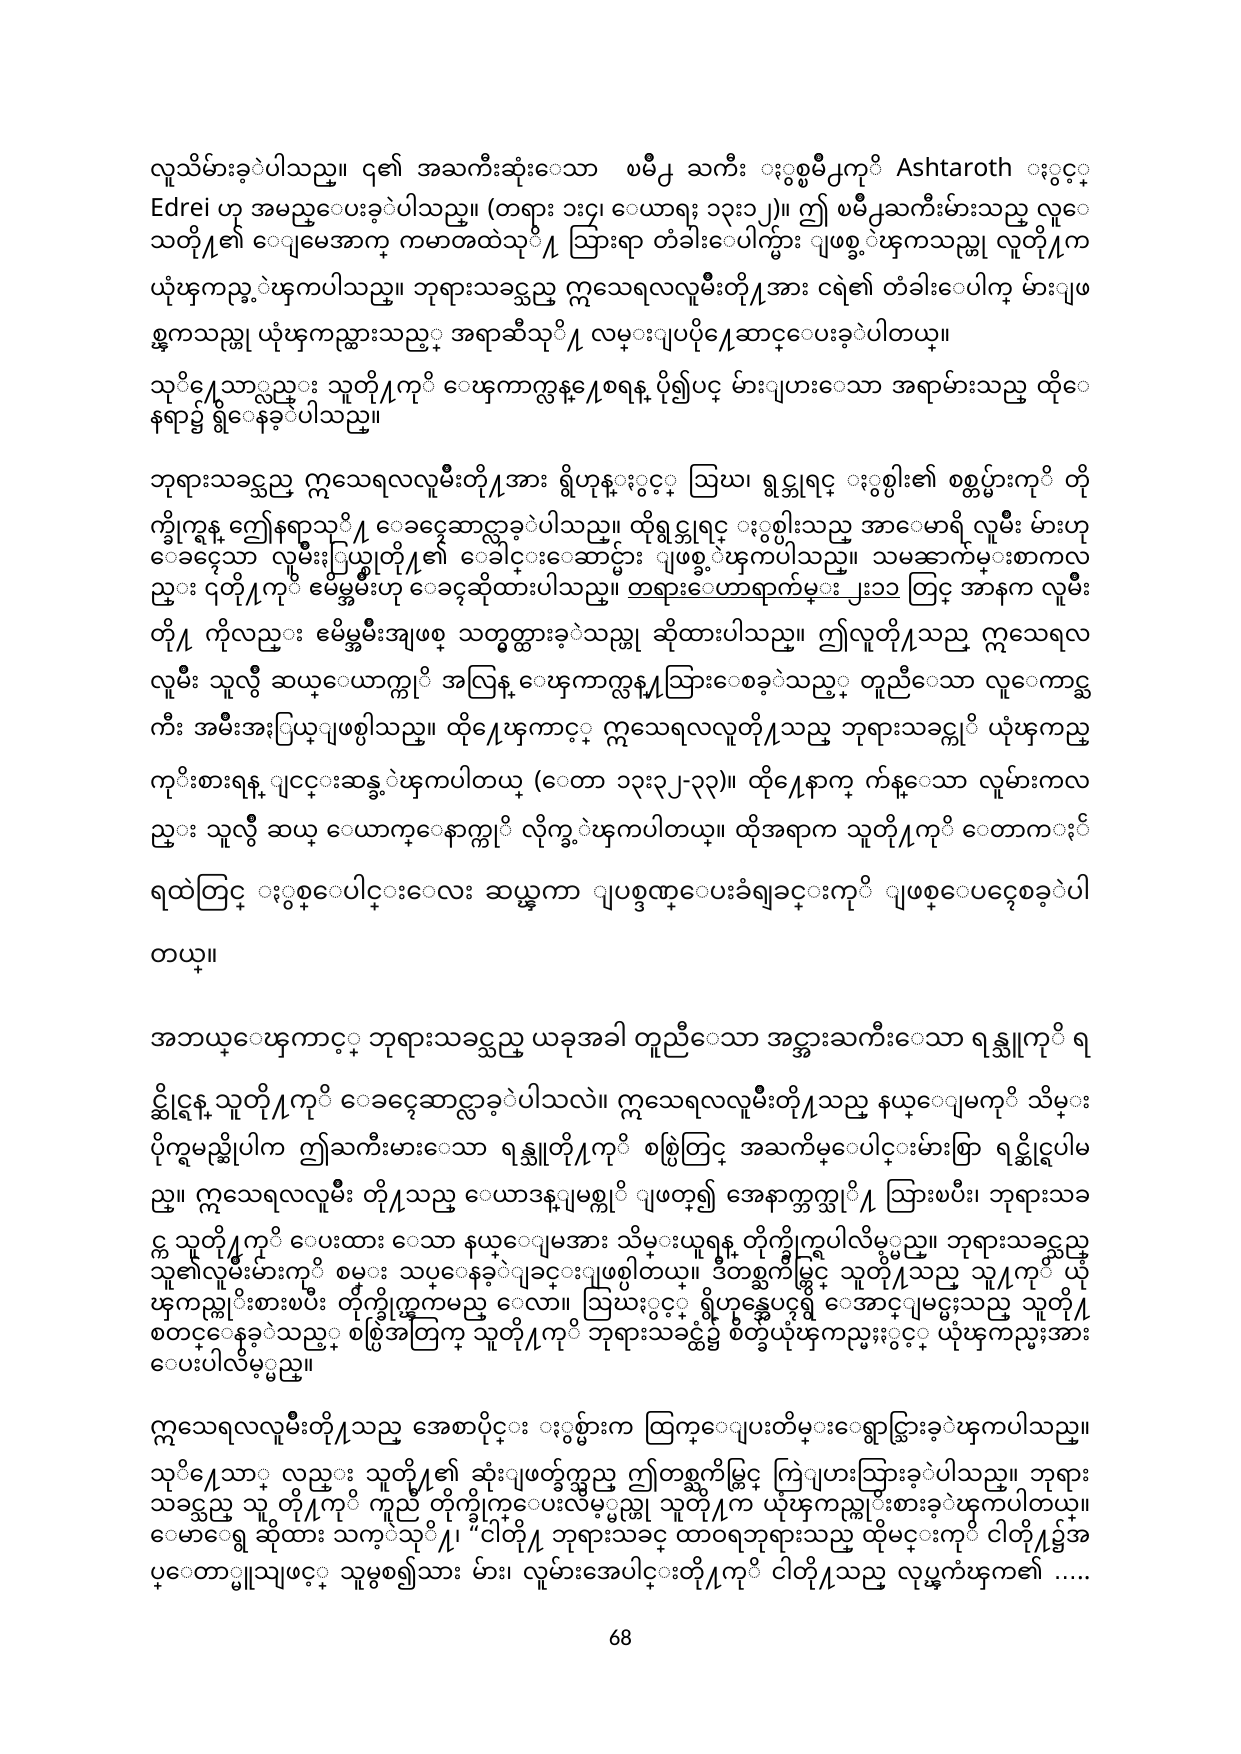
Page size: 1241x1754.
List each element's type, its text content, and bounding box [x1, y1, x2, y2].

text သုိ႔ေသာ္လည္း သူတို႔ကုိ ေၾကာက္လန္႔ေစရန္ ပို၍ပင္ မ်ားျပားေသာ အရာမ်ားသည္ ထိုေနရာ၌ ရွိေနခ့ဲပါသည္။ [150, 372, 1090, 429]
text အဘယ္ေၾကာင့္ ဘုရားသခင္သည္ ယခုအခါ တူညီေသာ အင္အားႀကီးေသာ ရန္သူကုိ ရင္ဆိုင္ရန္ သူတို႔ကုိ ေခၚေဆာင္လာခ့ဲပါသလဲ။ ဣသေရလလူမ်ဳိးတို႔သည္ နယ္ေျမကုိ သိမ္းပိုက္ရမည္ဆိုပါက ဤႀကီးမားေသာ ရန္သူတို႔ကုိ စစ္ပြဲတြင္ အႀကိမ္ေပါင္းမ်ားစြာ ရင္ဆိုင္ရပါမည္။ ဣသေရလလူမ်ဳိး တို႔သည္ ေယာဒန္ျမစ္ကုိ ျဖတ္၍ အေနာက္ဘက္သုိ႔ သြားၿပီး၊ ဘုရားသခင္က သူတို႔ကုိ ေပးထား ေသာ နယ္ေျမအား သိမ္းယူရန္ တိုက္ခိုက္ရပါလိမ့္မည္။ ဘုရားသခင္သည္ သူ၏လူမ်ဳိးမ်ားကုိ စမ္း သပ္ေနခ့ဲျခင္းျဖစ္ပါတယ္။ ဒီတစ္ႀကိမ္တြင္ သူတို႔သည္ သူ႔ကုိ ယုံၾကည္ကုိးစားၿပီး တိုက္ခိုက္ၾကမည္ ေလာ။ ဩဃႏွင့္ ရွိဟုန္အေပၚရွိ ေအာင္ျမင္မႈသည္ သူတို႔ စတင္ေနခ့ဲသည့္ စစ္ပြဲအတြက္ သူတို႔ကုိ ဘုရားသခင္ထံ၌ စိတ္ခ်ယုံၾကည္မႈႏွင့္ ယုံၾကည္မႈအား ေပးပါလိမ့္မည္။ [150, 1013, 1090, 1377]
text ဘုရားသခင္သည္ ဣသေရလလူမ်ဳိးတို႔အား ရွိဟုန္ႏွင့္ ဩဃ၊ ရွင္ဘုရင္ ႏွစ္ပါး၏ စစ္တပ္မ်ားကုိ တိုက္ခိုက္ရန္ ဤေနရာသုိ႔ ေခၚေဆာင္လာခ့ဲပါသည္။ ထိုရွင္ဘုရင္ ႏွစ္ပါးသည္ အာေမာရိ လူမ်ဳိး မ်ားဟု ေခၚေသာ လူမ်ဳိးႏြယ္စုတို႔၏ ေခါင္းေဆာင္မ်ား ျဖစ္ခ့ဲၾကပါသည္။ သမၼာက်မ္းစာကလည္း ၎တို႔ကုိ ဧမိမ္အမ်ဳိးဟု ေခၚဆိုထားပါသည္။ တရားေဟာရာက်မ္း ၂း၁၁ တြင္ အာနက လူမ်ဳိးတို႔ ကိုလည္း ဧမိမ္အမ်ဳိးအျဖစ္ သတ္မွတ္ထားခ့ဲသည္ဟု ဆိုထားပါသည္။ ဤလူတို႔သည္ ဣသေရလ လူမ်ဳိး သူလွ်ဳိ ဆယ္ေယာက္ကုိ အလြန္ ေၾကာက္လန္႔သြားေစခ့ဲသည့္ တူညီေသာ လူေကာင္ႀကီး အမ်ဳိးအႏြယ္ျဖစ္ပါသည္။ ထို႔ေၾကာင့္ ဣသေရလလူတို႔သည္ ဘုရားသခင္ကုိ ယုံၾကည္ကုိးစားရန္ ျငင္းဆန္ခ့ဲၾကပါတယ္ (ေတာ ၁၃း၃၂-၃၃)။ ထို႔ေနာက္ က်န္ေသာ လူမ်ားကလည္း သူလွ်ဳိ ဆယ္ ေယာက္ေနာက္ကုိ လိုက္ခ့ဲၾကပါတယ္။ ထိုအရာက သူတို႔ကုိ ေတာကႏၲရထဲတြင္ ႏွစ္ေပါင္းေလး ဆယ္ၾကာ ျပစ္ဒဏ္ေပးခံရျခင္းကုိ ျဖစ္ေပၚေစခ့ဲပါတယ္။ [150, 454, 1090, 984]
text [150, 150, 1090, 347]
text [150, 1401, 1090, 1587]
